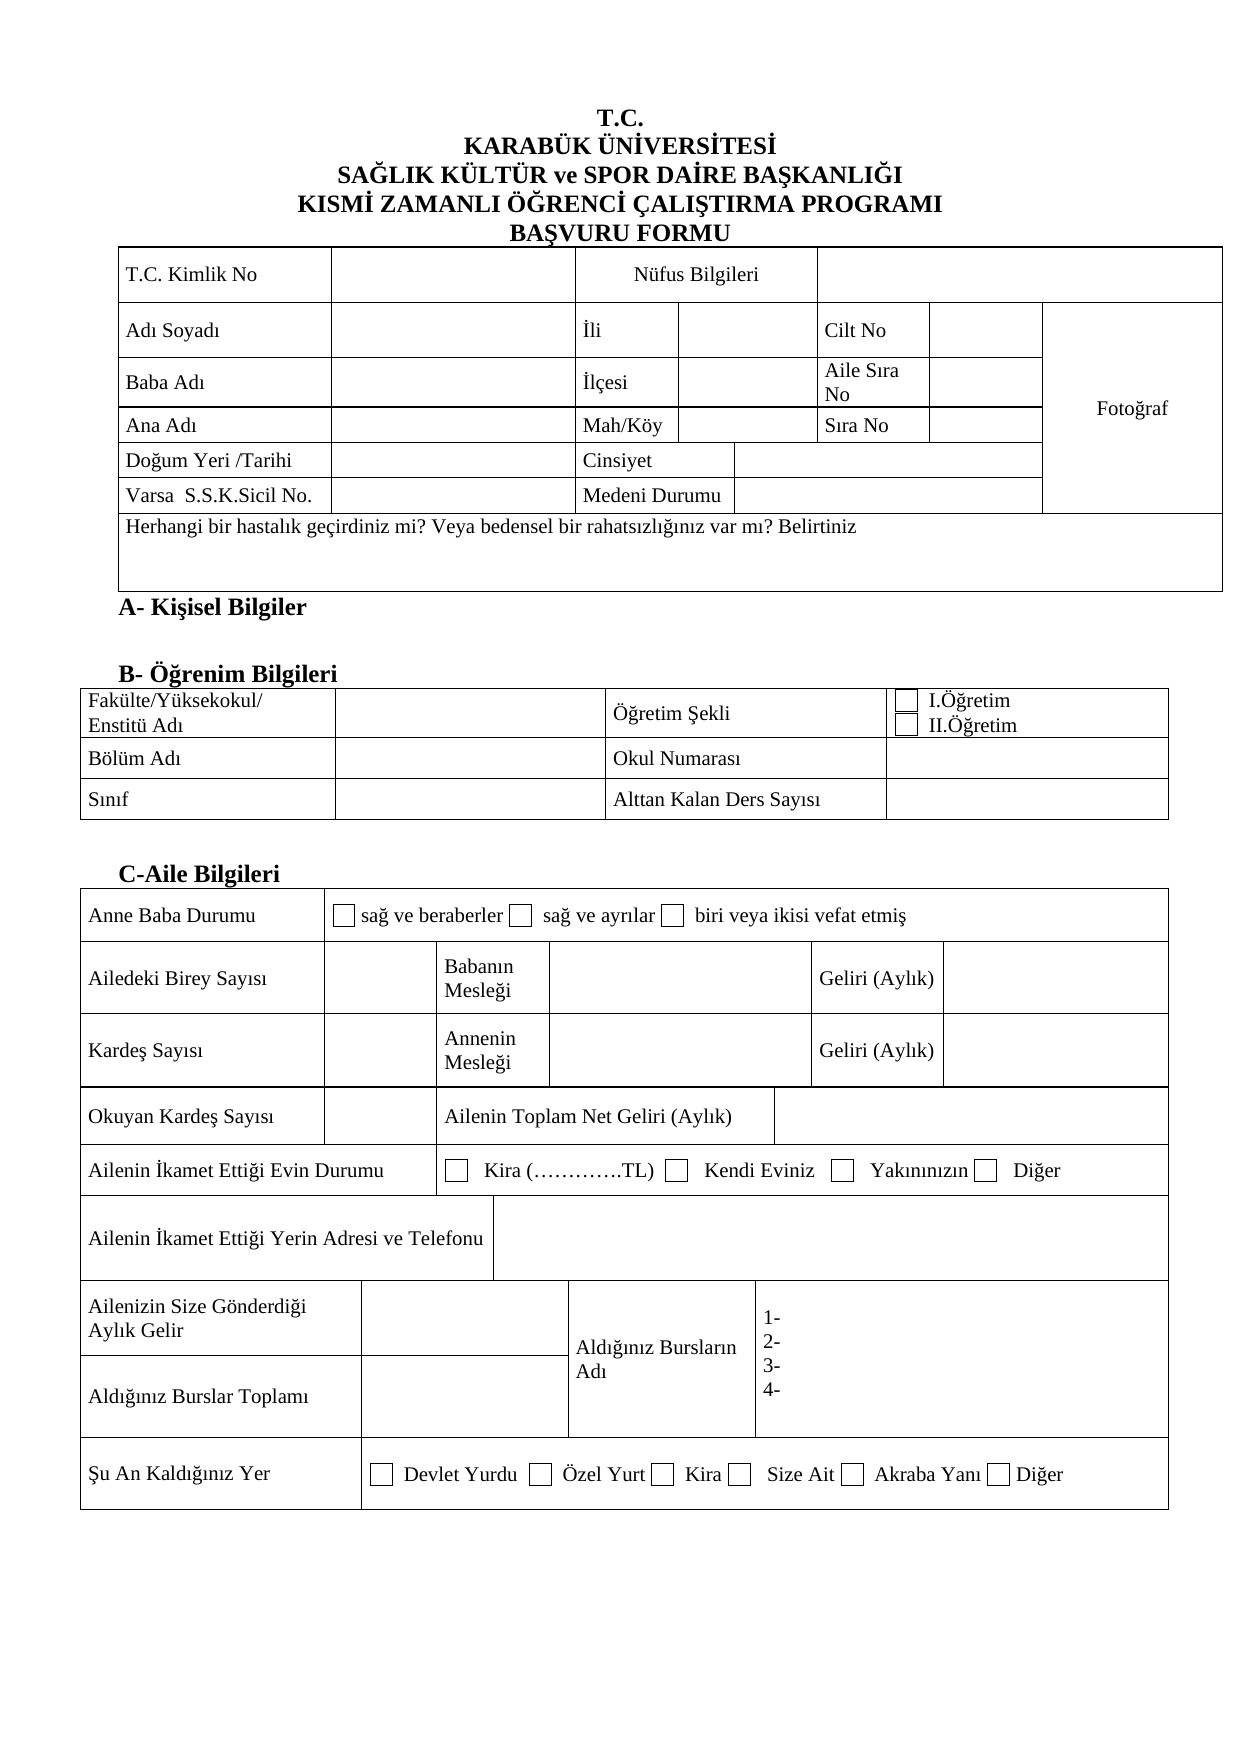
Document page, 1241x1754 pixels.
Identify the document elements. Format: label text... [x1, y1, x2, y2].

table_cell [550, 1014, 811, 1086]
table_header I.Öğretim II.Öğretim [887, 689, 1168, 737]
table_cell Annenin Mesleği [437, 1014, 549, 1086]
text KISMİ ZAMANLI ÖĞRENCİ ÇALIŞTIRMA PROGRAMI [118, 189, 1122, 218]
table_cell [679, 358, 817, 406]
table_cell [735, 478, 1042, 513]
table_cell Ailenin İkamet Ettiği Evin Durumu [81, 1145, 436, 1195]
text B- Öğrenim Bilgileri [118, 659, 1122, 687]
table_cell [325, 1088, 436, 1144]
table_cell Alttan Kalan Ders Sayısı [606, 779, 886, 819]
table_cell [679, 303, 817, 357]
table_cell [930, 303, 1042, 357]
table_cell Okul Numarası [606, 738, 886, 778]
table_header [818, 248, 1222, 302]
table_cell [735, 443, 1042, 477]
table_cell Kira (………….TL) Kendi Eviniz Yakınınızın Diğer [437, 1145, 1168, 1195]
table_cell Herhangi bir hastalık geçirdiniz mi? Veya bedensel bir rahatsızlığınız var mı? Belirtiniz [119, 514, 1222, 591]
table_header T.C. Kimlik No [119, 248, 331, 302]
table_cell Adı Soyadı [119, 303, 331, 357]
table_header [336, 689, 605, 737]
table_header Öğretim Şekli [606, 689, 886, 737]
table_cell Aldığınız Burslar Toplamı [81, 1356, 361, 1437]
table_cell [332, 408, 575, 442]
table_cell [887, 779, 1168, 819]
table_cell Cinsiyet [576, 443, 734, 477]
table_cell [362, 1281, 568, 1355]
table_cell Aldığınız Bursların Adı [569, 1281, 755, 1437]
table_cell Babanın Mesleği [437, 942, 549, 1013]
table_cell Geliri (Aylık) [812, 1014, 943, 1086]
table_cell Ana Adı [119, 408, 331, 442]
table_cell Doğum Yeri /Tarihi [119, 443, 331, 477]
table_cell [944, 1014, 1168, 1086]
text A- Kişisel Bilgiler [118, 592, 1122, 620]
table_cell [325, 1014, 436, 1086]
table_cell [362, 1356, 568, 1437]
table_header Fakülte/Yüksekokul/ Enstitü Adı [81, 689, 335, 737]
table_cell Geliri (Aylık) [812, 942, 943, 1013]
table_cell Devlet Yurdu Özel Yurt Kira Size Ait Akraba Yanı Diğer [362, 1438, 1168, 1508]
table_cell [332, 478, 575, 513]
table_cell [332, 358, 575, 406]
table_cell [325, 942, 436, 1013]
table_cell Varsa S.S.K.Sicil No. [119, 478, 331, 513]
table_cell Sınıf [81, 779, 335, 819]
table_cell [930, 408, 1042, 442]
text C-Aile Bilgileri [118, 859, 1122, 887]
table_cell Medeni Durumu [576, 478, 734, 513]
table_cell İli [576, 303, 678, 357]
table_cell Aile Sıra No [818, 358, 929, 406]
table_cell Ailedeki Birey Sayısı [81, 942, 324, 1013]
table_cell [679, 408, 817, 442]
table_header [332, 248, 575, 302]
table_cell Mah/Köy [576, 408, 678, 442]
table_cell [550, 942, 811, 1013]
table_cell Ailenin Toplam Net Geliri (Aylık) [437, 1088, 774, 1144]
table_cell [332, 303, 575, 357]
table_cell Baba Adı [119, 358, 331, 406]
table_cell 1- 2- 3- 4- [756, 1281, 1168, 1437]
table_cell İlçesi [576, 358, 678, 406]
table_cell Sıra No [818, 408, 929, 442]
table_cell [332, 443, 575, 477]
table_header Nüfus Bilgileri [576, 248, 817, 302]
table_cell [336, 779, 605, 819]
text SAĞLIK KÜLTÜR ve SPOR DAİRE BAŞKANLIĞI [118, 160, 1122, 189]
table_cell [494, 1196, 1168, 1280]
table_cell Kardeş Sayısı [81, 1014, 324, 1086]
table_header sağ ve beraberler sağ ve ayrılar biri veya ikisi vefat etmiş [325, 889, 1168, 941]
table_cell Şu An Kaldığınız Yer [81, 1438, 361, 1508]
table_cell Cilt No [818, 303, 929, 357]
table_cell [930, 358, 1042, 406]
table_cell Ailenin İkamet Ettiği Yerin Adresi ve Telefonu [81, 1196, 493, 1280]
table_cell [336, 738, 605, 778]
table_cell [775, 1088, 1168, 1144]
text KARABÜK ÜNİVERSİTESİ [118, 131, 1122, 160]
table_cell Ailenizin Size Gönderdiği Aylık Gelir [81, 1281, 361, 1355]
table_cell Okuyan Kardeş Sayısı [81, 1088, 324, 1144]
table_cell Bölüm Adı [81, 738, 335, 778]
table_cell [887, 738, 1168, 778]
table_cell [944, 942, 1168, 1013]
text T.C. [118, 103, 1122, 131]
text BAŞVURU FORMU [118, 218, 1122, 246]
table_header Anne Baba Durumu [81, 889, 324, 941]
table_cell Fotoğraf [1043, 303, 1222, 513]
